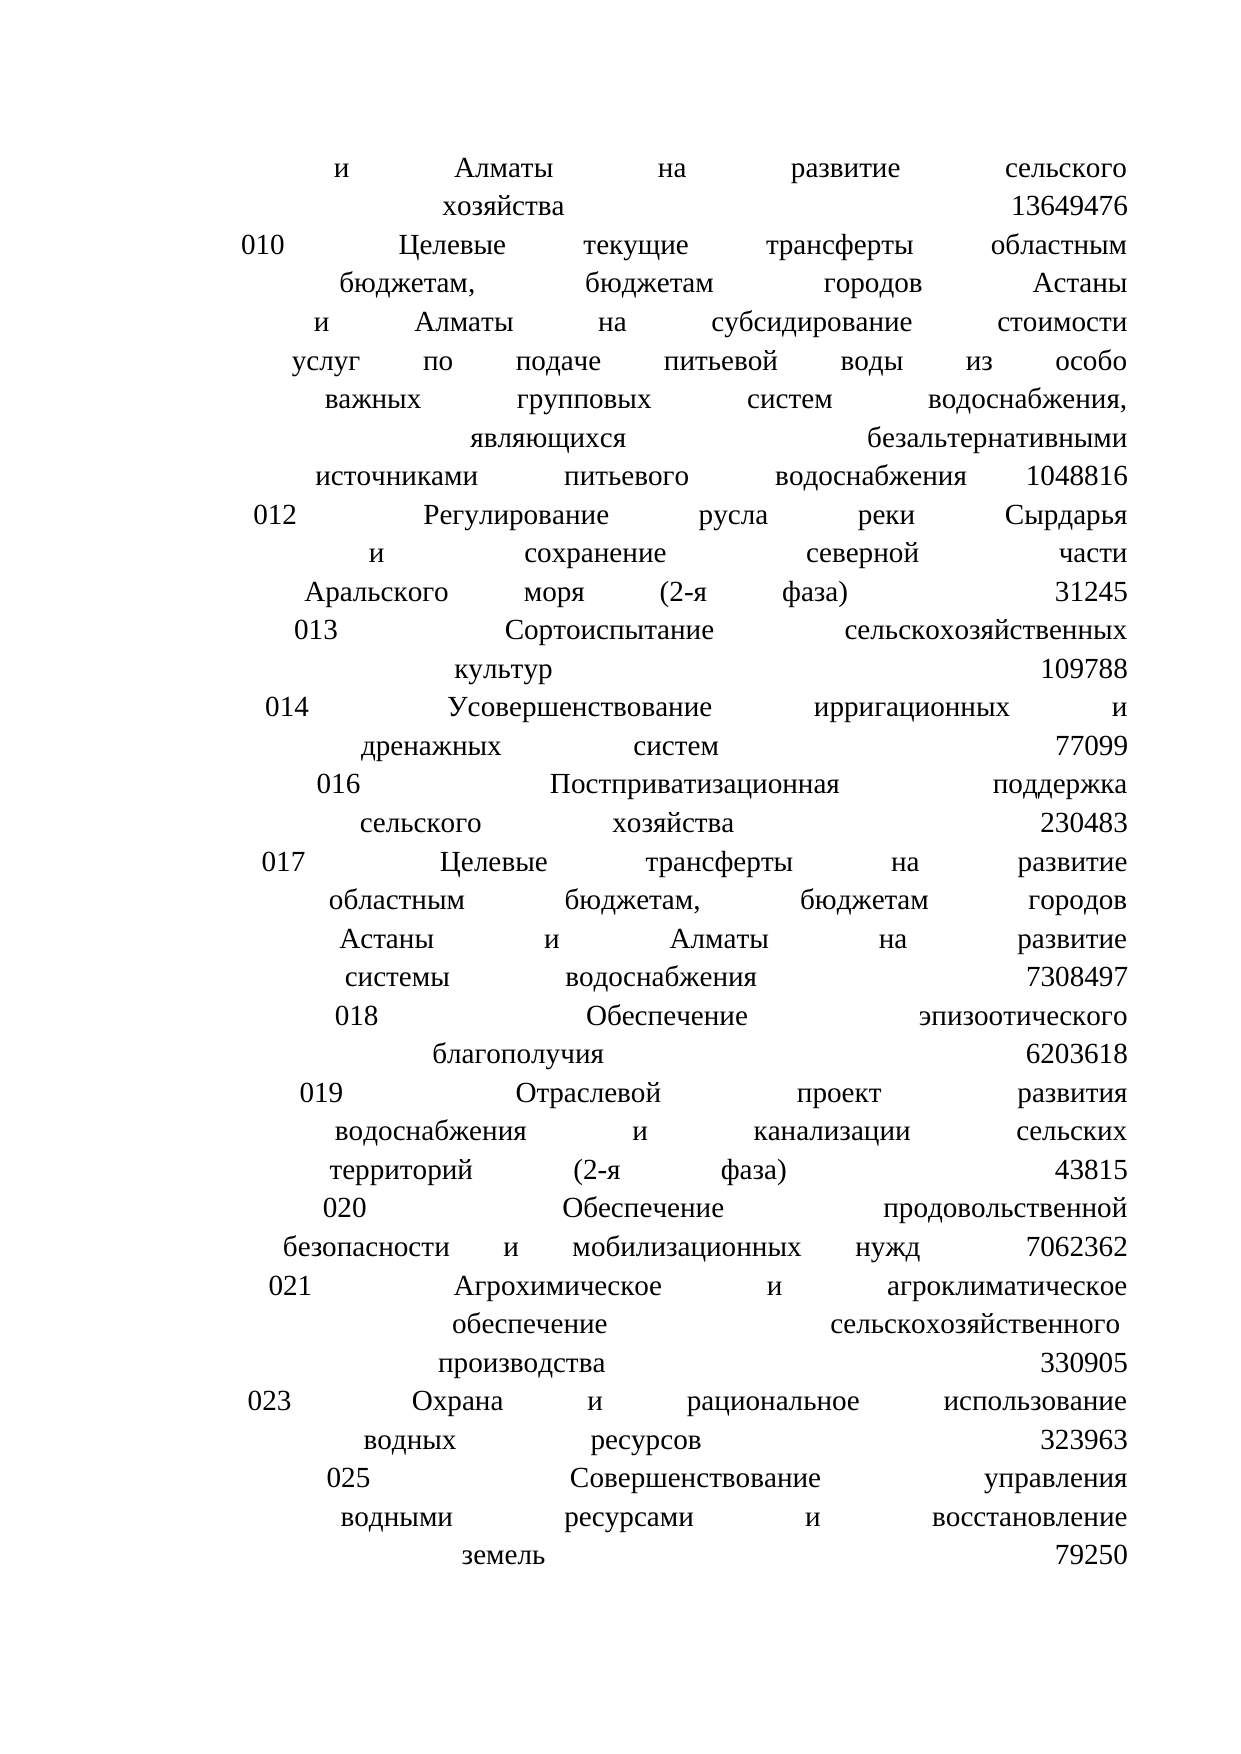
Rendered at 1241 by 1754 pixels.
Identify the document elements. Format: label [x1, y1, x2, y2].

text [112, 150, 1128, 1571]
